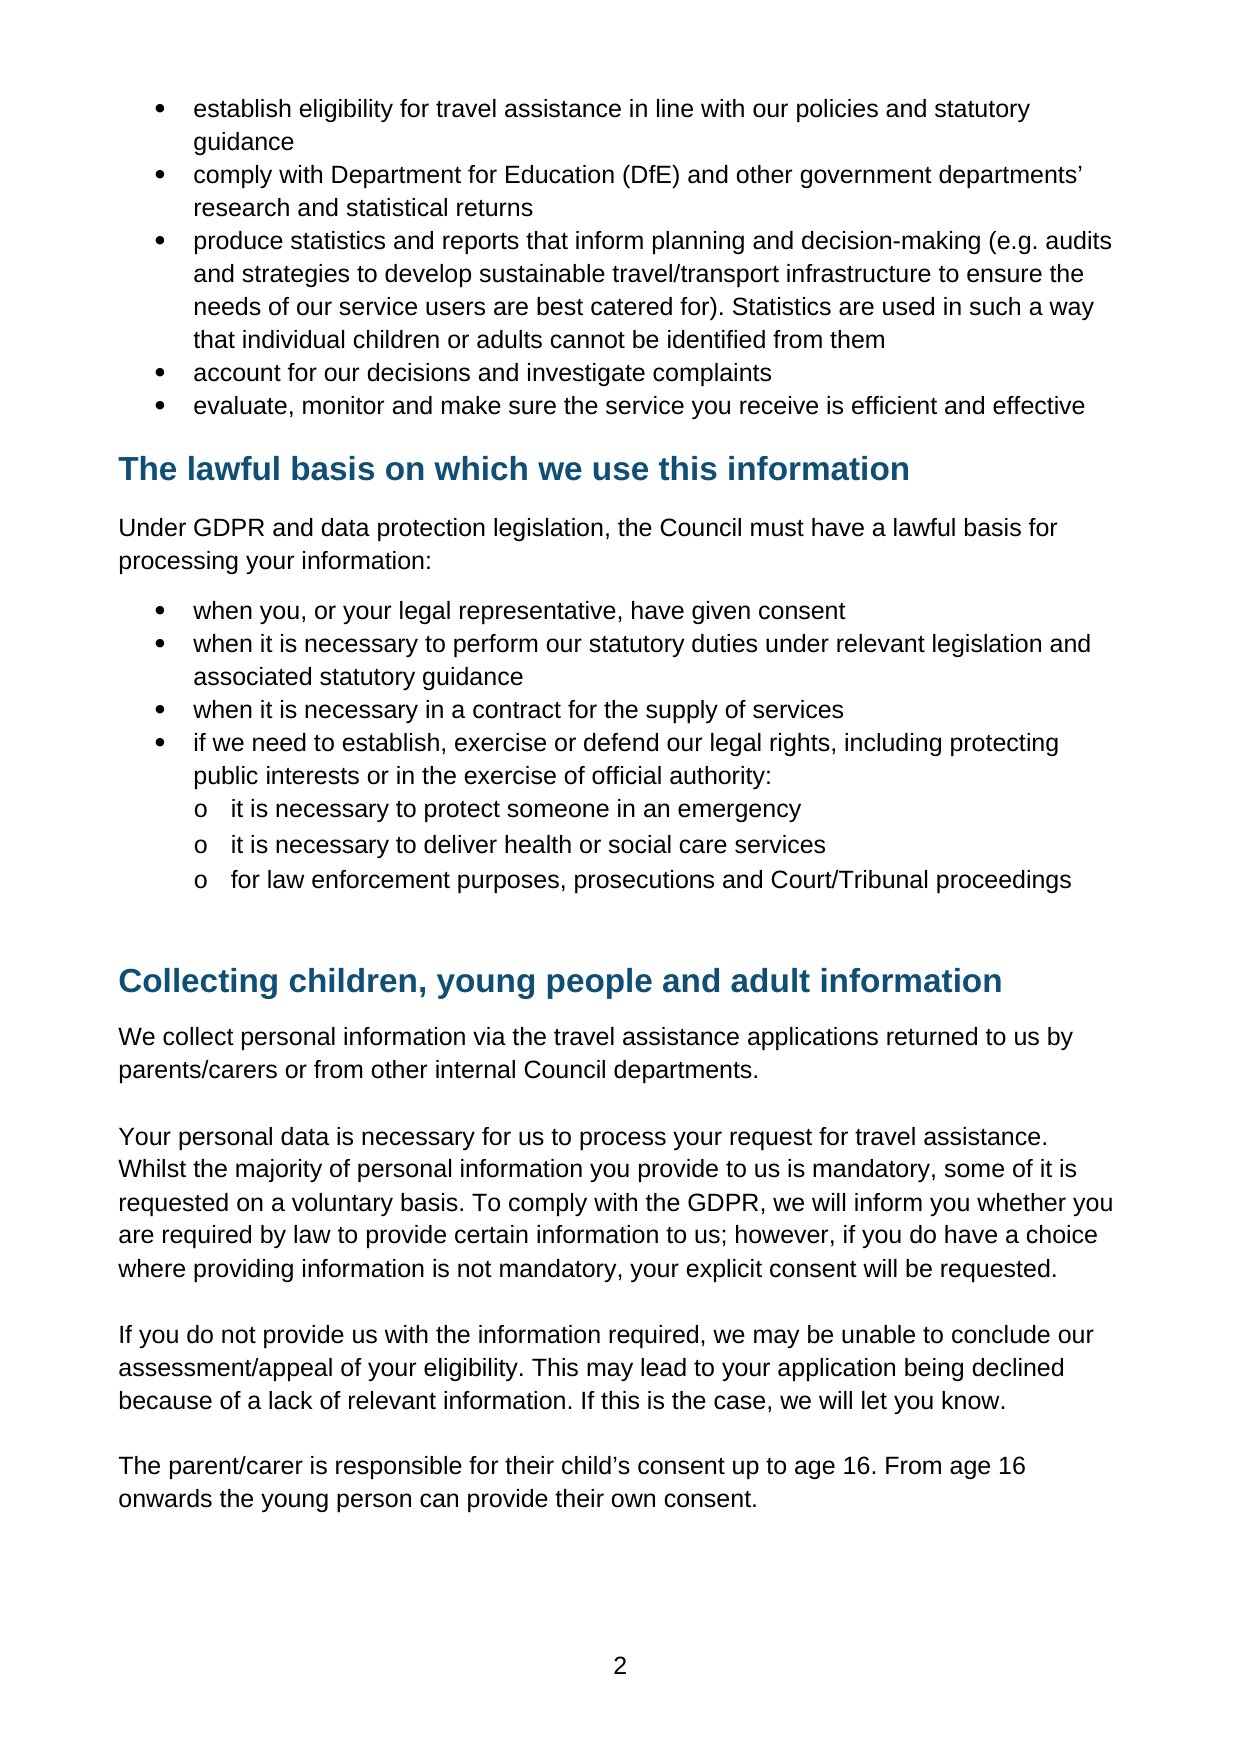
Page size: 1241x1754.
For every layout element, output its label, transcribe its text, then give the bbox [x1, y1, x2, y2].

text Collecting children, young people and adult information [118, 962, 1122, 1000]
subtitle The lawful basis on which we use this information [118, 449, 1122, 488]
text Under GDPR and data protection legislation, the Council must have a lawful basis for processing your information: [118, 513, 1122, 575]
list when it is necessary in a contract for the supply of services [156, 695, 1122, 724]
text Your personal data is necessary for us to process your request for travel assistance. Whilst the majority of personal information you provide to us is mandatory, some of it is requested on a voluntary basis. To comply with the GDPR, we will inform you whether you are required by law to provide certain information to us; however, if you do have a choice where providing information is not mandatory, your explicit consent will be requested. [118, 1121, 1122, 1282]
list evaluate, monitor and make sure the service you receive is efficient and effective [156, 391, 1122, 420]
text If you do not provide us with the information required, we may be unable to conclude our assessment/appeal of your eligibility. This may lead to your application being declined because of a lack of relevant information. If this is the case, we will let you know. [118, 1319, 1122, 1414]
list produce statistics and reports that inform planning and decision-making (e.g. audits and strategies to develop sustainable travel/transport infrastructure to ensure the needs of our service users are best catered for). Statistics are used in such a way that individual children or adults cannot be identified from them [156, 226, 1122, 354]
list when it is necessary to perform our statutory duties under relevant legislation and associated statutory guidance [156, 629, 1122, 691]
list establish eligibility for travel assistance in line with our policies and statutory guidance [156, 94, 1122, 156]
list it is necessary to deliver health or social care services [193, 830, 1122, 861]
list if we need to establish, exercise or defend our legal rights, including protecting public interests or in the exercise of official authority: [156, 728, 1122, 790]
list for law enforcement purposes, prosecutions and Court/Tribunal proceedings [193, 865, 1122, 896]
list account for our decisions and investigate complaints [156, 358, 1122, 387]
list comply with Department for Education (DfE) and other government departments’ research and statistical returns [156, 160, 1122, 222]
text The parent/carer is responsible for their child’s consent up to age 16. From age 16 onwards the young person can provide their own consent. [118, 1451, 1122, 1513]
list when you, or your legal representative, have given consent [156, 596, 1122, 624]
list it is necessary to protect someone in an emergency [193, 794, 1122, 825]
text We collect personal information via the travel assistance applications returned to us by parents/carers or from other internal Council departments. [118, 1022, 1122, 1084]
